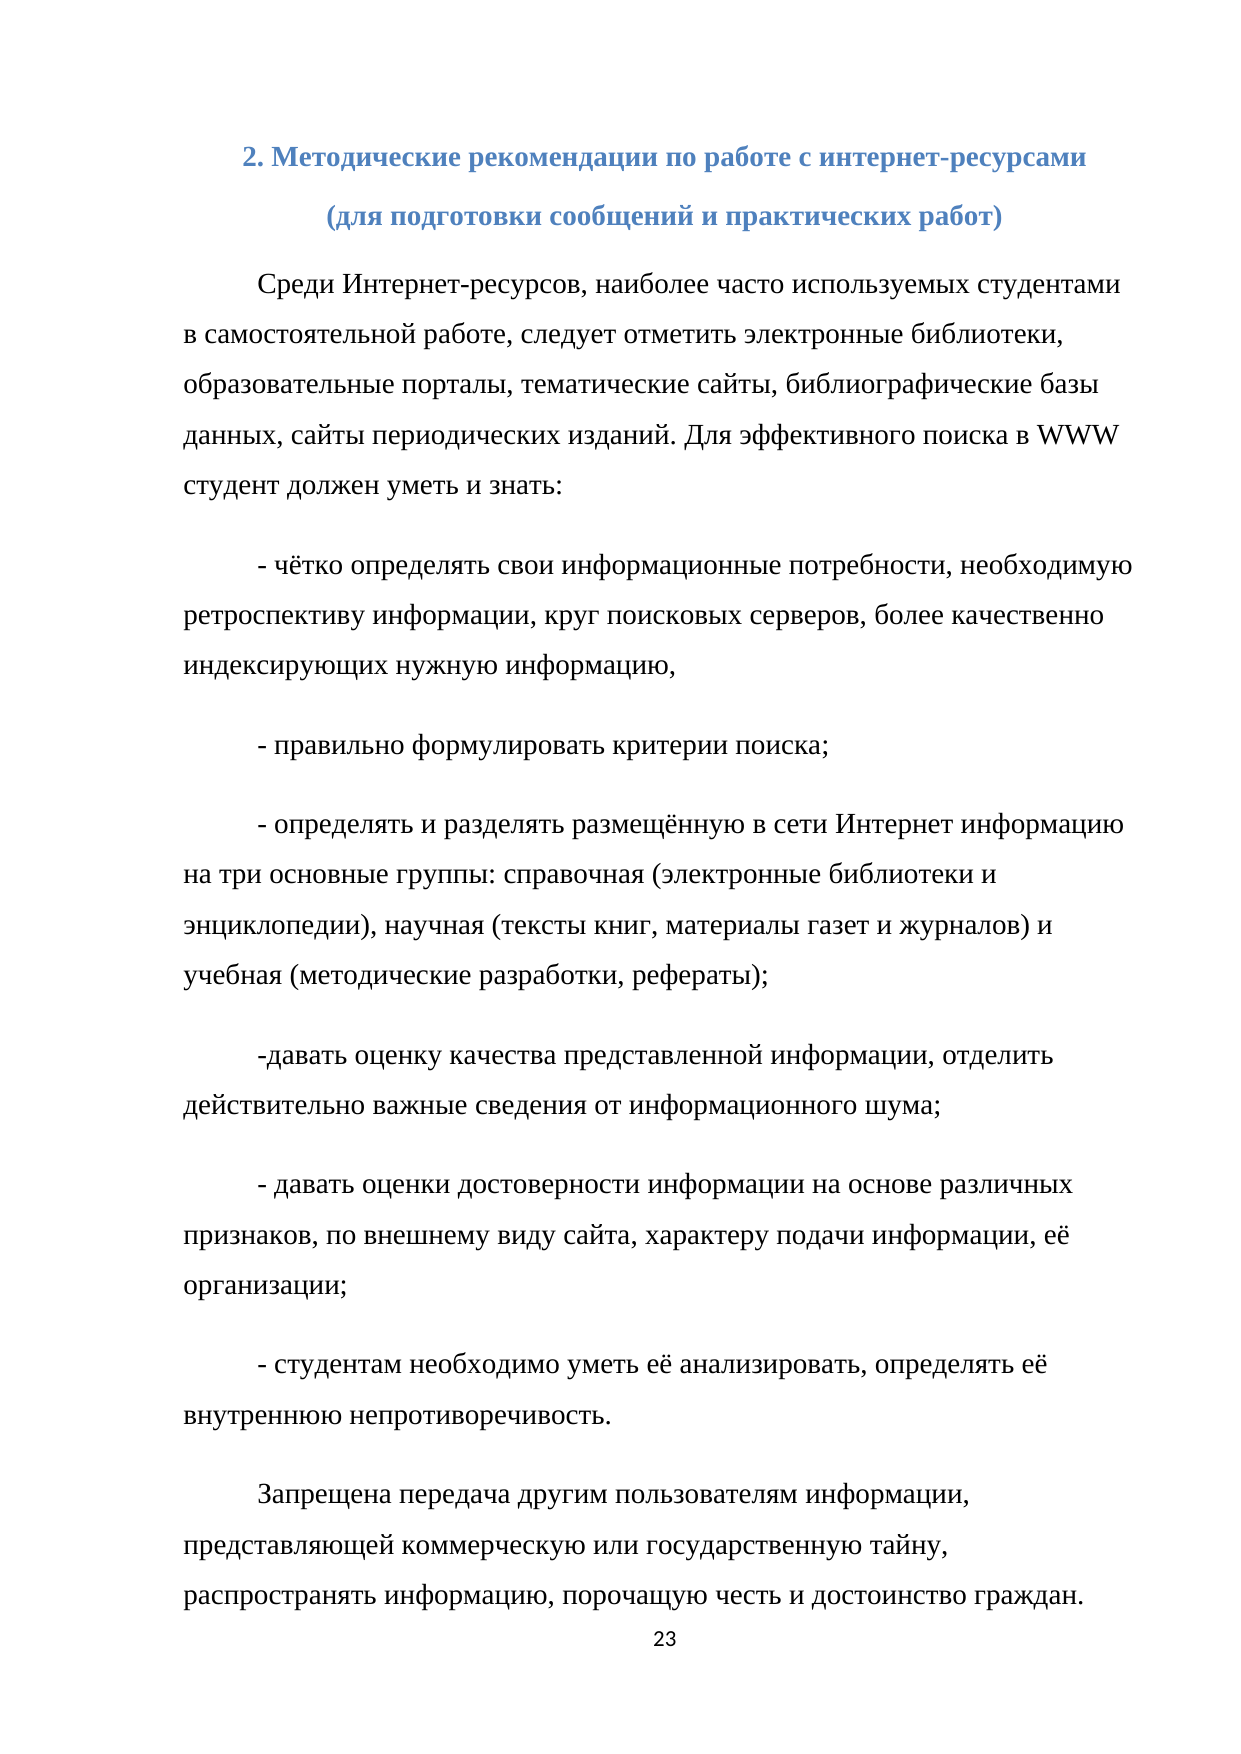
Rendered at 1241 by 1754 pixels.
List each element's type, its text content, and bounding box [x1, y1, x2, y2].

subtitle 2. Методические рекомендации по работе с интернет-ресурсами [177, 139, 1152, 172]
text -давать оценку качества представленной информации, отделить действительно важные сведения от информационного шума; [183, 1037, 1134, 1121]
text Среди Интернет-ресурсов, наиболее часто используемых студентами в самостоятельной работе, следует отметить электронные библиотеки, образовательные порталы, тематические сайты, библиографические базы данных, сайты периодических изданий. Для эффективного поиска в WWW студент должен уметь и знать: [183, 266, 1134, 501]
text - определять и разделять размещённую в сети Интернет информацию на три основные группы: справочная (электронные библиотеки и энциклопедии), научная (тексты книг, материалы газет и журналов) и учебная (методические разработки, рефераты); [183, 806, 1134, 991]
subtitle (для подготовки сообщений и практических работ) [177, 198, 1152, 232]
text - давать оценки достоверности информации на основе различных признаков, по внешнему виду сайта, характеру подачи информации, её организации; [183, 1167, 1134, 1301]
text - правильно формулировать критерии поиска; [183, 727, 1134, 760]
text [183, 1476, 1134, 1611]
text - студентам необходимо уметь её анализировать, определять её внутреннюю непротиворечивость. [183, 1347, 1134, 1431]
text - чётко определять свои информационные потребности, необходимую ретроспективу информации, круг поисковых серверов, более качественно индексирующих нужную информацию, [183, 547, 1134, 681]
